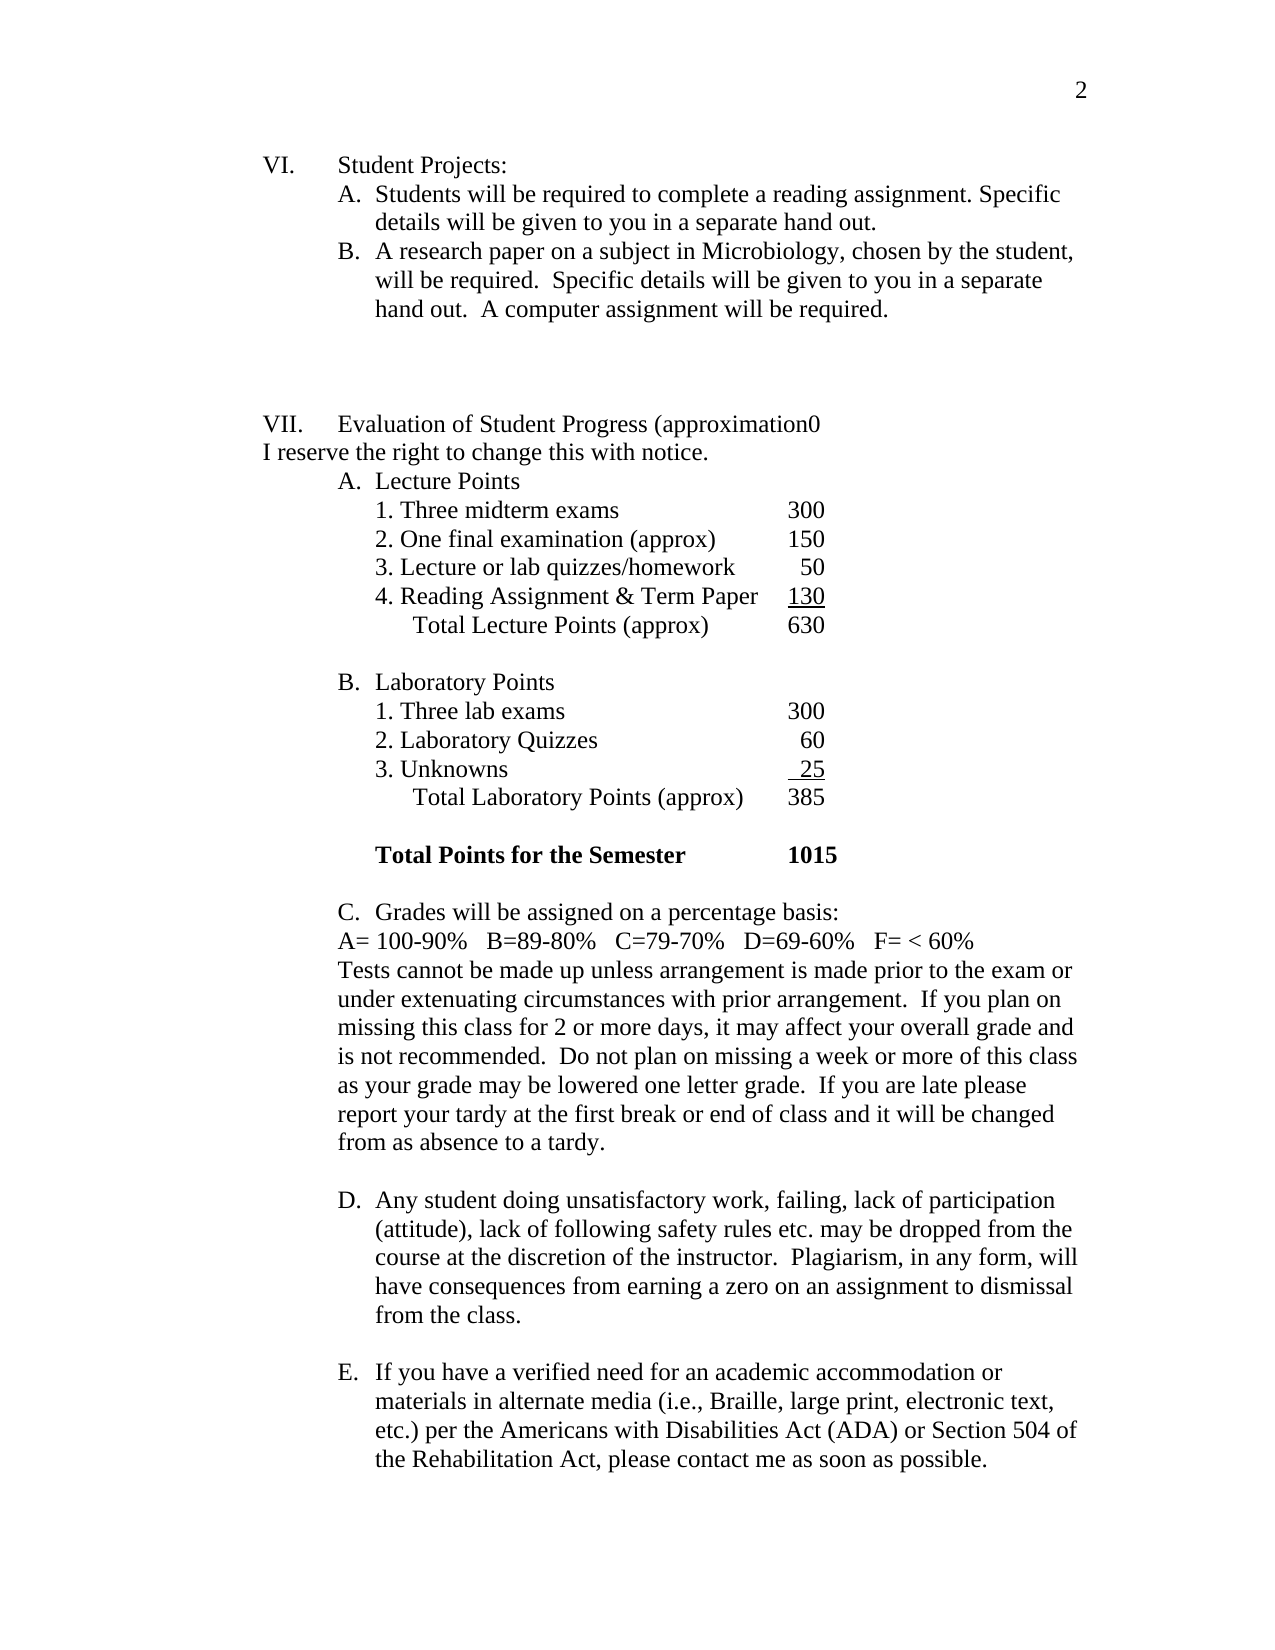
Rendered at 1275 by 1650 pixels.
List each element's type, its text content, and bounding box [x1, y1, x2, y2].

list A research paper on a subject in Microbiology, chosen by the student, will be required. Specific details will be given to you in a separate hand out. A computer assignment will be required. [337, 236, 1087, 322]
text 2. One final examination (approx) 150 [375, 524, 1087, 552]
list Laboratory Points [337, 667, 1087, 696]
list Student Projects: [262, 150, 1087, 179]
text 1. Three midterm exams 300 [375, 495, 1087, 524]
list Students will be required to complete a reading assignment. Specific details will be given to you in a separate hand out. [337, 179, 1087, 236]
text 1. Three lab exams 300 [375, 696, 1087, 725]
list Any student doing unsatisfactory work, failing, lack of participation (attitude), lack of following safety rules etc. may be dropped from the course at the discretion of the instructor. Plagiarism, in any form, will have consequences from earning a zero on an assignment to dismissal from the class. [337, 1185, 1087, 1329]
list If you have a verified need for an academic accommodation or materials in alternate media (i.e., Braille, large print, electronic text, etc.) per the Americans with Disabilities Act (ADA) or Section 504 of the Rehabilitation Act, please contact me as soon as possible. [337, 1357, 1087, 1472]
text 3. Lecture or lab quizzes/homework 50 [375, 552, 1087, 581]
text 3. Unknowns 25 [375, 754, 1087, 782]
text I reserve the right to change this with notice. [262, 437, 1087, 466]
text 4. Reading Assignment & Term Paper 130 [375, 581, 1087, 610]
text 2. Laboratory Quizzes 60 [375, 725, 1087, 754]
list Lecture Points [337, 466, 1087, 495]
list Evaluation of Student Progress (approximation0 [262, 409, 1087, 437]
text A= 100-90% B=89-80% C=79-70% D=69-60% F= < 60% [337, 926, 1087, 955]
list Grades will be assigned on a percentage basis: [337, 897, 1087, 926]
text Total Laboratory Points (approx) 385 [375, 782, 1087, 811]
text Tests cannot be made up unless arrangement is made prior to the exam or under extenuating circumstances with prior arrangement. If you plan on missing this class for 2 or more days, it may affect your overall grade and is not recommended. Do not plan on missing a week or more of this class as your grade may be lowered one letter grade. If you are late please report your tardy at the first break or end of class and it will be changed from as absence to a tardy. [337, 955, 1087, 1156]
text Total Points for the Semester 1015 [375, 840, 1087, 869]
text Total Lecture Points (approx) 630 [375, 610, 1087, 639]
